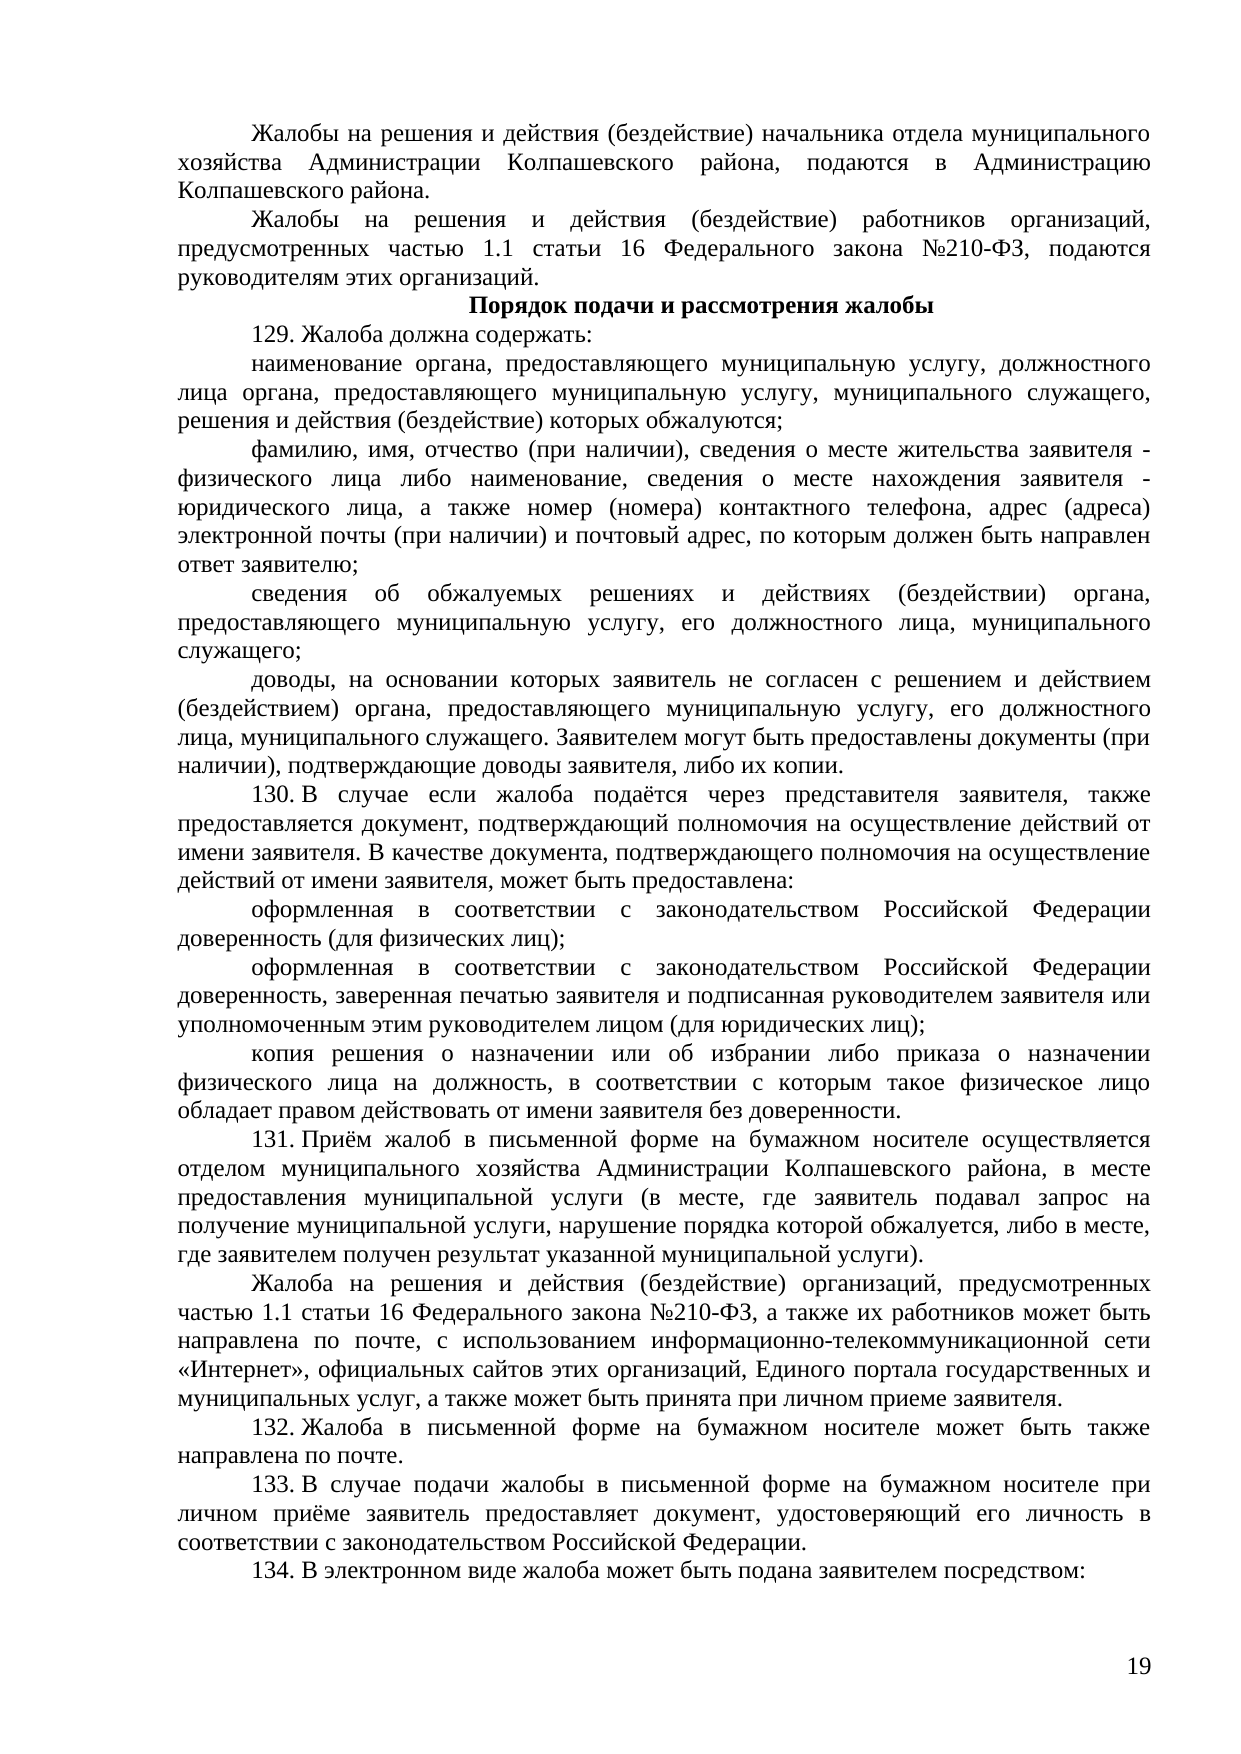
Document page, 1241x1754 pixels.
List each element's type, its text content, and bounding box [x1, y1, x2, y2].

text оформленная в соответствии с законодательством Российской Федерации доверенность, заверенная печатью заявителя и подписанная руководителем заявителя или уполномоченным этим руководителем лицом (для юридических лиц); [177, 952, 1152, 1038]
text Жалоба на решения и действия (бездействие) организаций, предусмотренных частью 1.1 статьи 16 Федерального закона №210-ФЗ, а также их работников может быть направлена по почте, с использованием информационно-телекоммуникационной сети «Интернет», официальных сайтов этих организаций, Единого портала государственных и муниципальных услуг, а также может быть принята при личном приеме заявителя. [177, 1268, 1152, 1412]
list Жалоба должна содержать: [177, 319, 1152, 348]
text сведения об обжалуемых решениях и действиях (бездействии) органа, предоставляющего муниципальную услугу, его должностного лица, муниципального служащего; [177, 578, 1152, 664]
list В электронном виде жалоба может быть подана заявителем посредством: [177, 1556, 1152, 1584]
text Жалобы на решения и действия (бездействие) работников организаций, предусмотренных частью 1.1 статьи 16 Федерального закона №210-ФЗ, подаются руководителям этих организаций. [177, 204, 1152, 291]
list В случае подачи жалобы в письменной форме на бумажном носителе при личном приёме заявитель предоставляет документ, удостоверяющий его личность в соответствии с законодательством Российской Федерации. [177, 1469, 1152, 1556]
text доводы, на основании которых заявитель не согласен с решением и действием (бездействием) органа, предоставляющего муниципальную услугу, его должностного лица, муниципального служащего. Заявителем могут быть предоставлены документы (при наличии), подтверждающие доводы заявителя, либо их копии. [177, 664, 1152, 779]
list Приём жалоб в письменной форме на бумажном носителе осуществляется отделом муниципального хозяйства Администрации Колпашевского района, в месте предоставления муниципальной услуги (в месте, где заявитель подавал запрос на получение муниципальной услуги, нарушение порядка которой обжалуется, либо в месте, где заявителем получен результат указанной муниципальной услуги). [177, 1124, 1152, 1268]
text фамилию, имя, отчество (при наличии), сведения о месте жительства заявителя - физического лица либо наименование, сведения о месте нахождения заявителя - юридического лица, а также номер (номера) контактного телефона, адрес (адреса) электронной почты (при наличии) и почтовый адрес, по которым должен быть направлен ответ заявителю; [177, 434, 1152, 578]
list Жалоба в письменной форме на бумажном носителе может быть также направлена по почте. [177, 1412, 1152, 1469]
text копия решения о назначении или об избрании либо приказа о назначении физического лица на должность, в соответствии с которым такое физическое лицо обладает правом действовать от имени заявителя без доверенности. [177, 1038, 1152, 1124]
list В случае если жалоба подаётся через представителя заявителя, также предоставляется документ, подтверждающий полномочия на осуществление действий от имени заявителя. В качестве документа, подтверждающего полномочия на осуществление действий от имени заявителя, может быть предоставлена: [177, 779, 1152, 894]
text оформленная в соответствии с законодательством Российской Федерации доверенность (для физических лиц); [177, 894, 1152, 952]
text Жалобы на решения и действия (бездействие) начальника отдела муниципального хозяйства Администрации Колпашевского района, подаются в Администрацию Колпашевского района. [177, 118, 1152, 204]
text наименование органа, предоставляющего муниципальную услугу, должностного лица органа, предоставляющего муниципальную услугу, муниципального служащего, решения и действия (бездействие) которых обжалуются; [177, 348, 1152, 434]
text Порядок подачи и рассмотрения жалобы [177, 291, 1152, 319]
